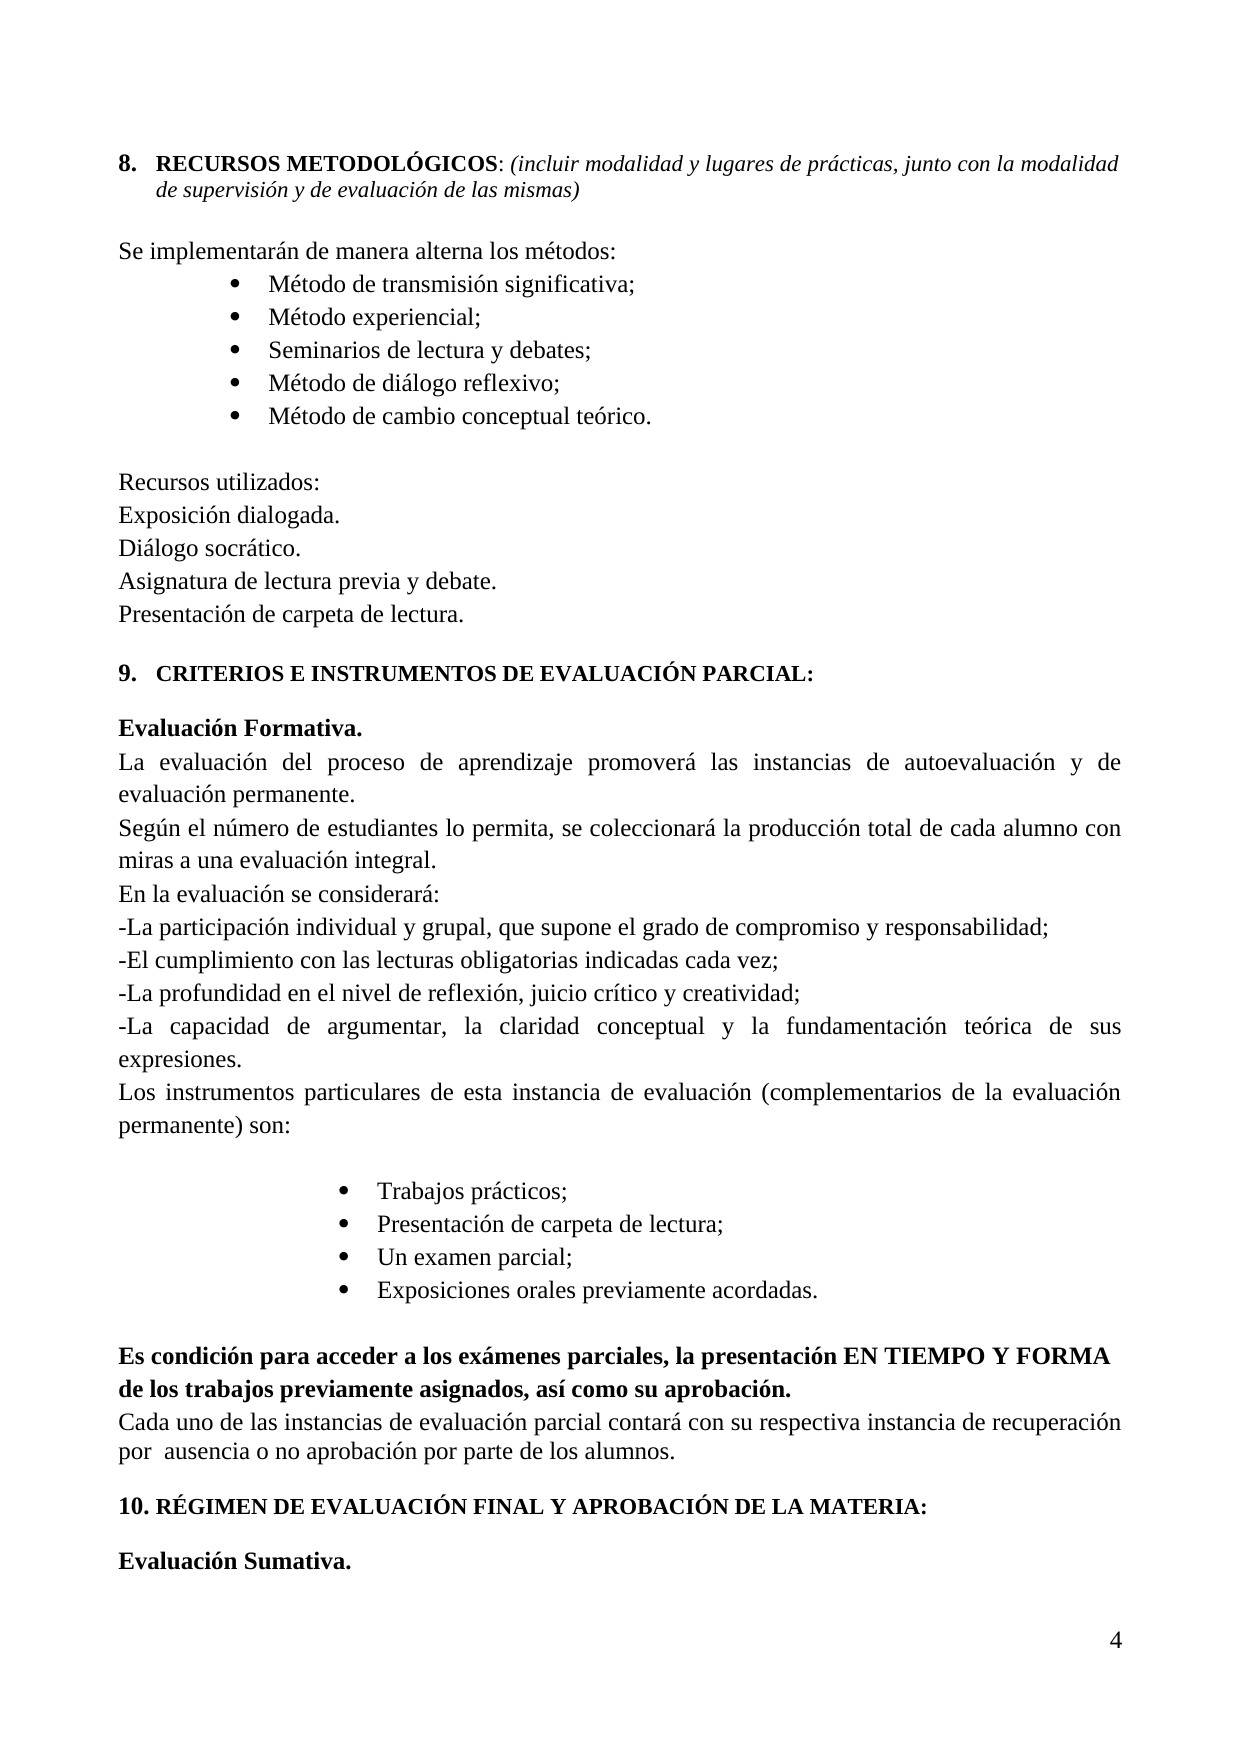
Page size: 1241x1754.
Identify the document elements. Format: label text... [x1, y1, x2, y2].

list La evaluación del proceso de aprendizaje promoverá las instancias de autoevaluación y de evaluación permanente. [118, 747, 1122, 808]
list Exposiciones orales previamente acordadas. [339, 1275, 1122, 1304]
list Evaluación Sumativa. [118, 1546, 1122, 1575]
list -La profundidad en el nivel de reflexión, juicio crítico y creatividad; [118, 978, 1122, 1006]
list En la evaluación se considerará: [118, 879, 1122, 907]
list RECURSOS METODOLÓGICOS: (incluir modalidad y lugares de prácticas, junto con la modalidad de supervisión y de evaluación de las mismas) [118, 148, 1122, 203]
list Exposición dialogada. [118, 500, 1122, 529]
list -El cumplimiento con las lecturas obligatorias indicadas cada vez; [118, 945, 1122, 973]
list Un examen parcial; [339, 1242, 1122, 1271]
list CRITERIOS E INSTRUMENTOS DE EVALUACIÓN PARCIAL: [118, 658, 1122, 687]
list Diálogo socrático. [118, 533, 1122, 562]
list Recursos utilizados: [118, 467, 1122, 496]
list Método de transmisión significativa; [231, 269, 1122, 298]
list Seminarios de lectura y debates; [231, 335, 1122, 364]
list -La participación individual y grupal, que supone el grado de compromiso y responsabilidad; [118, 912, 1122, 940]
list -La capacidad de argumentar, la claridad conceptual y la fundamentación teórica de sus expresiones. [118, 1011, 1122, 1072]
list Los instrumentos particulares de esta instancia de evaluación (complementarios de la evaluación permanente) son: [118, 1077, 1122, 1138]
list Asignatura de lectura previa y debate. [118, 566, 1122, 595]
list Presentación de carpeta de lectura; [339, 1209, 1122, 1238]
list Método experiencial; [231, 302, 1122, 331]
text Es condición para acceder a los exámenes parciales, la presentación EN TIEMPO Y FORMA de los trabajos previamente asignados, así como su aprobación. [118, 1341, 1122, 1403]
text Cada uno de las instancias de evaluación parcial contará con su respectiva instancia de recuperación por ausencia o no aprobación por parte de los alumnos. [118, 1407, 1122, 1464]
list Método de cambio conceptual teórico. [231, 401, 1122, 430]
text Se implementarán de manera alterna los métodos: [118, 236, 1122, 264]
list RÉGIMEN DE EVALUACIÓN FINAL Y APROBACIÓN DE LA MATERIA: [118, 1491, 1122, 1519]
list Según el número de estudiantes lo permita, se coleccionará la producción total de cada alumno con miras a una evaluación integral. [118, 813, 1122, 874]
list Evaluación Formativa. [118, 713, 1122, 742]
list Presentación de carpeta de lectura. [118, 599, 1122, 628]
list Trabajos prácticos; [339, 1176, 1122, 1204]
list Método de diálogo reflexivo; [231, 368, 1122, 397]
